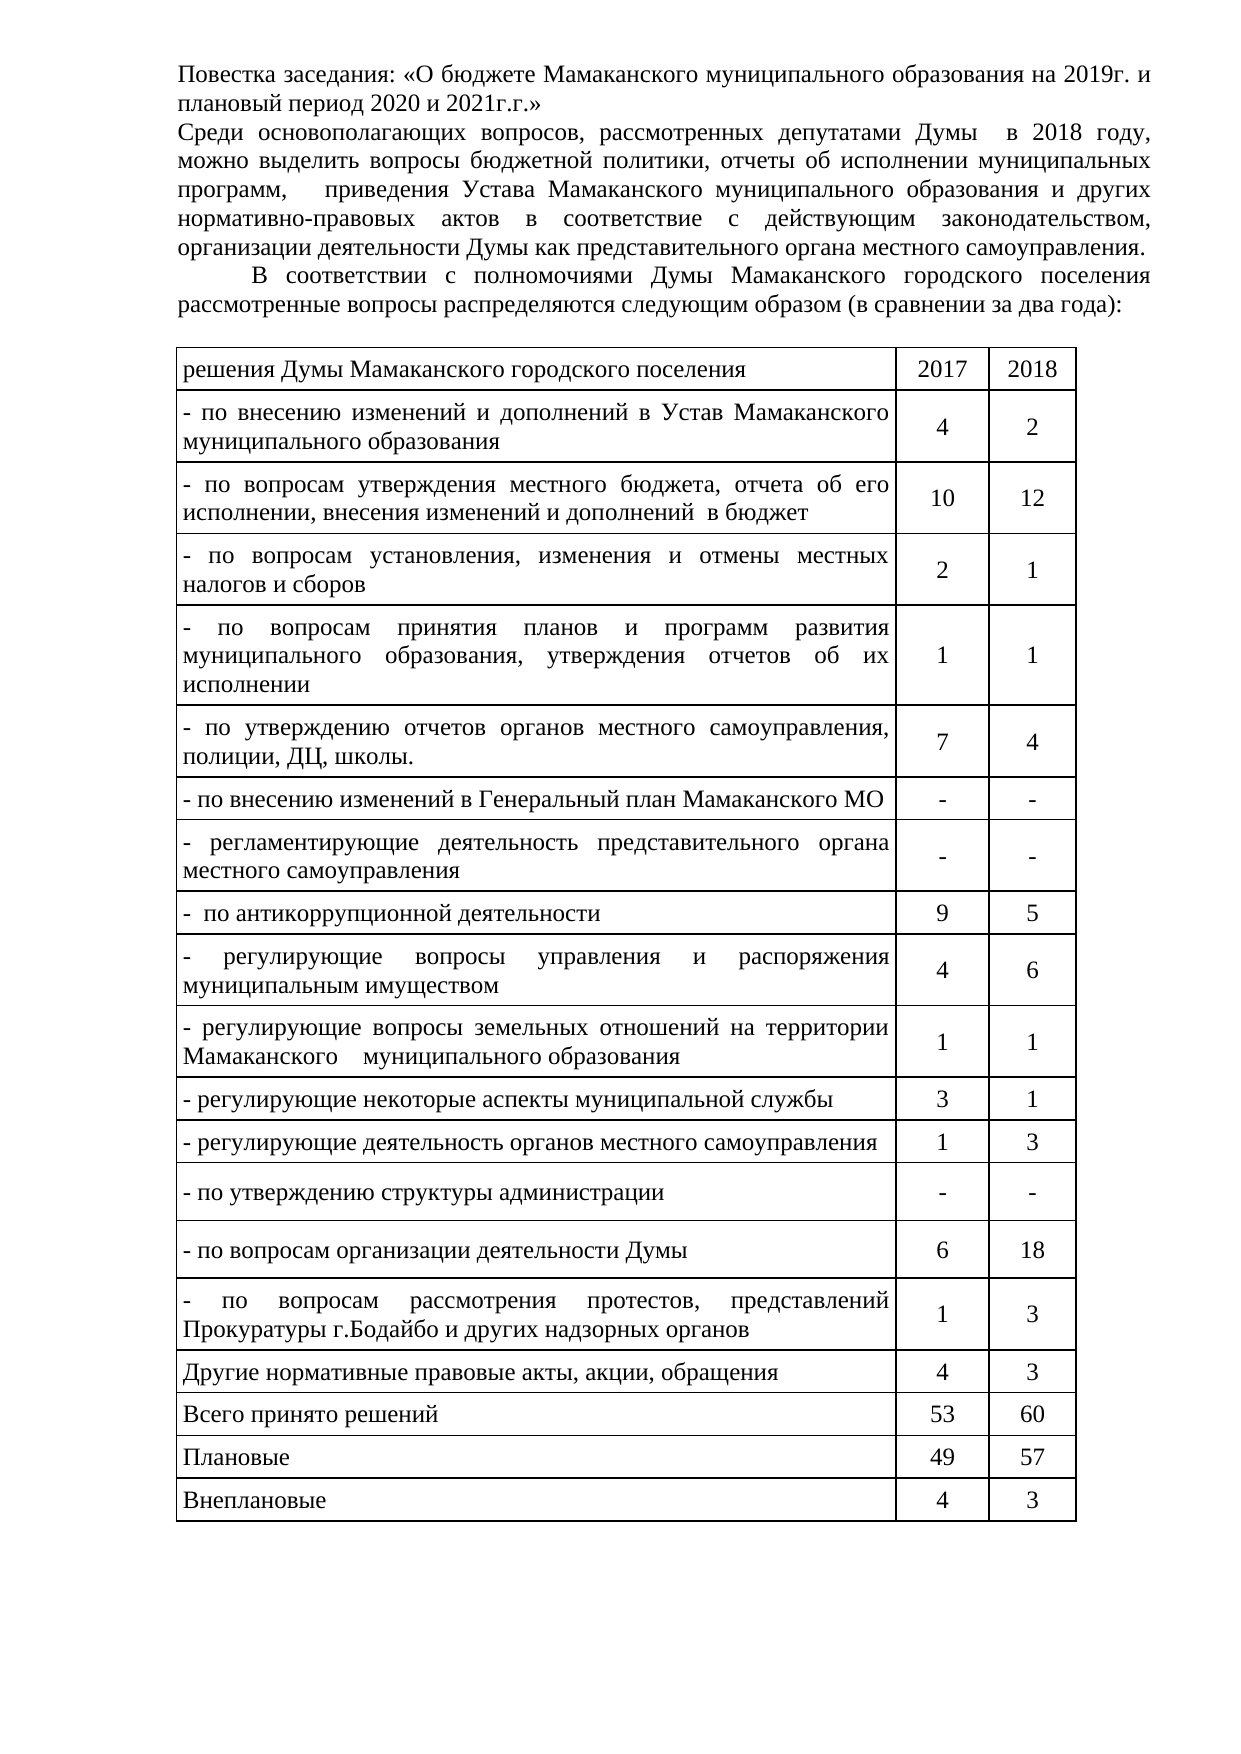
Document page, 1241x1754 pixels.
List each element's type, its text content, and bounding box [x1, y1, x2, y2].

text В соответствии с полномочиями Думы Мамаканского городского поселения рассмотренные вопросы распределяются следующим образом (в сравнении за два года): [177, 260, 1152, 318]
table_cell 4 [990, 706, 1075, 776]
table_cell - по антикоррупционной деятельности [177, 892, 895, 933]
table_cell - регулирующие деятельность органов местного самоуправления [177, 1121, 895, 1162]
table_cell - регулирующие некоторые аспекты муниципальной службы [177, 1078, 895, 1119]
table_cell - по вопросам организации деятельности Думы [177, 1221, 895, 1277]
table_cell 6 [990, 935, 1075, 1005]
table_cell 49 [897, 1436, 988, 1477]
table_cell 9 [897, 892, 988, 933]
table_cell - [990, 820, 1075, 890]
table_cell 4 [897, 1479, 988, 1520]
table_cell - [990, 1163, 1075, 1219]
table_cell 1 [990, 1078, 1075, 1119]
table_cell 1 [897, 606, 988, 704]
table_cell 7 [897, 706, 988, 776]
table_header 2017 [897, 348, 988, 389]
table_cell Внеплановые [177, 1479, 895, 1520]
table_cell 6 [897, 1221, 988, 1277]
table_cell 2 [990, 391, 1075, 461]
table_cell - по вопросам принятия планов и программ развития муниципального образования, утверждения отчетов об их исполнении [177, 606, 895, 704]
table_cell - по вопросам рассмотрения протестов, представлений Прокуратуры г.Бодайбо и других надзорных органов [177, 1279, 895, 1349]
table_cell 12 [990, 463, 1075, 532]
table_cell Другие нормативные правовые акты, акции, обращения [177, 1351, 895, 1392]
table_cell 4 [897, 1351, 988, 1392]
table_cell 1 [897, 1279, 988, 1349]
table_cell 1 [897, 1006, 988, 1076]
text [177, 59, 1152, 117]
table_cell 2 [897, 534, 988, 604]
table_cell - [897, 778, 988, 819]
table_cell 3 [990, 1351, 1075, 1392]
table_cell 5 [990, 892, 1075, 933]
table_cell - по утверждению отчетов органов местного самоуправления, полиции, ДЦ, школы. [177, 706, 895, 776]
table_cell - по внесению изменений в Генеральный план Мамаканского МО [177, 778, 895, 819]
table_cell - [897, 1163, 988, 1219]
table_cell 4 [897, 391, 988, 461]
table_cell - регулирующие вопросы земельных отношений на территории Мамаканского муниципального образования [177, 1006, 895, 1076]
table_cell - по внесению изменений и дополнений в Устав Мамаканского муниципального образования [177, 391, 895, 461]
table_cell - регулирующие вопросы управления и распоряжения муниципальным имуществом [177, 935, 895, 1005]
table_cell 3 [990, 1279, 1075, 1349]
table_cell 1 [990, 606, 1075, 704]
table_cell 53 [897, 1393, 988, 1434]
table_cell 10 [897, 463, 988, 532]
table_cell Плановые [177, 1436, 895, 1477]
table_cell 18 [990, 1221, 1075, 1277]
table_cell 3 [990, 1121, 1075, 1162]
table_cell - по вопросам установления, изменения и отмены местных налогов и сборов [177, 534, 895, 604]
table_cell Всего принято решений [177, 1393, 895, 1434]
table_cell 1 [990, 1006, 1075, 1076]
table_cell 1 [897, 1121, 988, 1162]
table_header решения Думы Мамаканского городского поселения [177, 348, 895, 389]
text Среди основополагающих вопросов, рассмотренных депутатами Думы в 2018 году, можно выделить вопросы бюджетной политики, отчеты об исполнении муниципальных программ, приведения Устава Мамаканского муниципального образования и других нормативно-правовых актов в соответствие с действующим законодательством, организации деятельности Думы как представительного органа местного самоуправления. [177, 117, 1152, 260]
table_cell - регламентирующие деятельность представительного органа местного самоуправления [177, 820, 895, 890]
table_cell 1 [990, 534, 1075, 604]
table_cell 60 [990, 1393, 1075, 1434]
table_cell 57 [990, 1436, 1075, 1477]
table_cell 3 [990, 1479, 1075, 1520]
table_cell 3 [897, 1078, 988, 1119]
table_cell - по утверждению структуры администрации [177, 1163, 895, 1219]
table_cell - по вопросам утверждения местного бюджета, отчета об его исполнении, внесения изменений и дополнений в бюджет [177, 463, 895, 532]
table_cell - [897, 820, 988, 890]
table_header 2018 [990, 348, 1075, 389]
table_cell - [990, 778, 1075, 819]
table_cell 4 [897, 935, 988, 1005]
